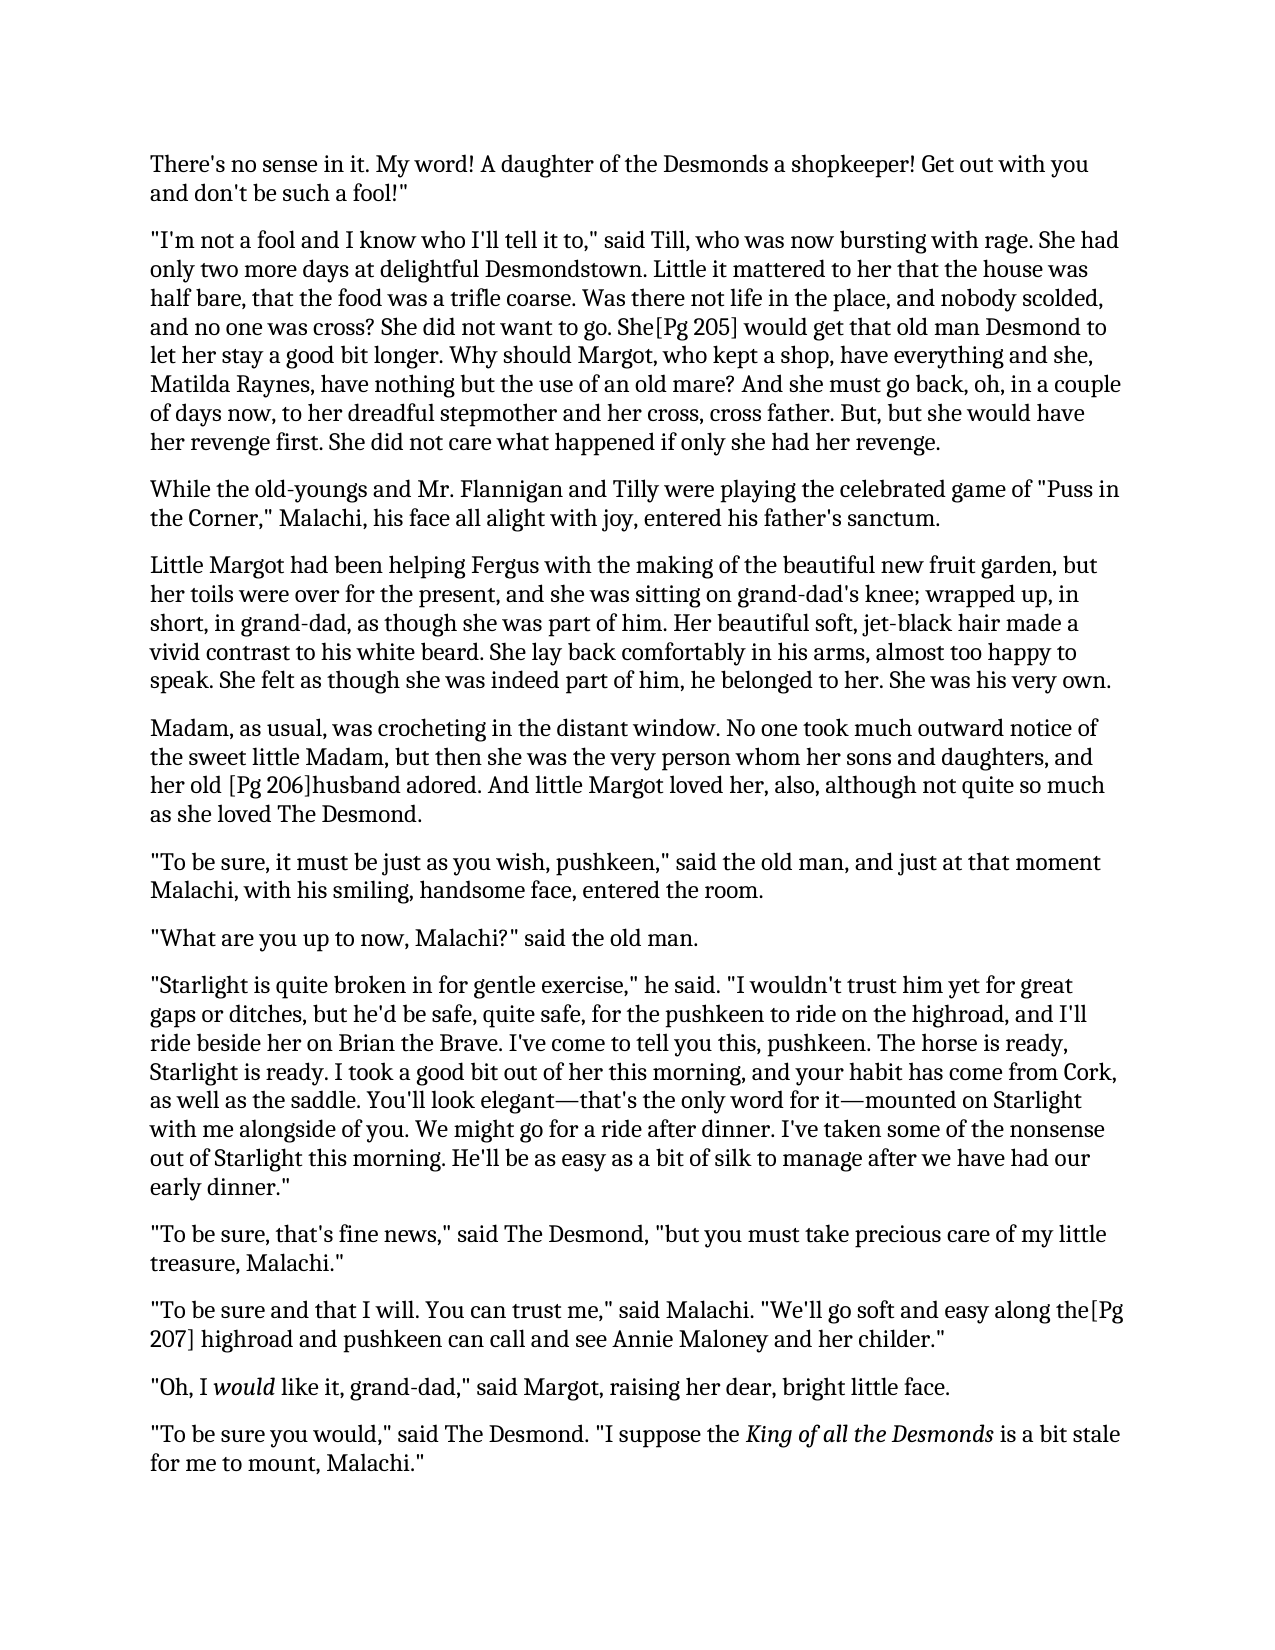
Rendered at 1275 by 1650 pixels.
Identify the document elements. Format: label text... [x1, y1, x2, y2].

text "What are you up to now, Malachi?" said the old man. [150, 924, 1125, 952]
text "To be sure, that's fine news," said The Desmond, "but you must take precious care of my little treasure, Malachi." [150, 1220, 1125, 1277]
text Madam, as usual, was crocheting in the distant window. No one took much outward notice of the sweet little Madam, but then she was the very person whom her sons and daughters, and her old [Pg 206]husband adored. And little Margot loved her, also, although not quite so much as she loved The Desmond. [150, 714, 1125, 829]
text "Starlight is quite broken in for gentle exercise," he said. "I wouldn't trust him yet for great gaps or ditches, but he'd be safe, quite safe, for the pushkeen to ride on the highroad, and I'll ride beside her on Brian the Brave. I've come to tell you this, pushkeen. The horse is ready, Starlight is ready. I took a good bit out of her this morning, and your habit has come from Cork, as well as the saddle. You'll look elegant—that's the only word for it—mounted on Starlight with me alongside of you. We might go for a ride after dinner. I've taken some of the nonsense out of Starlight this morning. He'll be as easy as a bit of silk to manage after we have had our early dinner." [150, 971, 1125, 1201]
text While the old-youngs and Mr. Flannigan and Tilly were playing the celebrated game of "Puss in the Corner," Malachi, his face all alight with joy, entered his father's sanctum. [150, 475, 1125, 532]
text Little Margot had been helping Fergus with the making of the beautiful new fruit garden, but her toils were over for the present, and she was sitting on grand-dad's knee; wrapped up, in short, in grand-dad, as though she was part of him. Her beautiful soft, jet-black hair made a vivid contrast to his white beard. She lay back comfortably in his arms, almost too happy to speak. She felt as though she was indeed part of him, he belonged to her. She was his very own. [150, 551, 1125, 695]
text "To be sure you would," said The Desmond. "I suppose the King of all the Desmonds is a bit stale for me to mount, Malachi." [150, 1420, 1125, 1477]
text "To be sure, it must be just as you wish, pushkeen," said the old man, and just at that moment Malachi, with his smiling, handsome face, entered the room. [150, 847, 1125, 905]
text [150, 150, 1125, 207]
text "Oh, I would like it, grand-dad," said Margot, raising her dear, bright little face. [150, 1372, 1125, 1401]
text "To be sure and that I will. You can trust me," said Malachi. "We'll go soft and easy along the[Pg 207] highroad and pushkeen can call and see Annie Maloney and her childer." [150, 1296, 1125, 1354]
text "I'm not a fool and I know who I'll tell it to," said Till, who was now bursting with rage. She had only two more days at delightful Desmondstown. Little it mattered to her that the house was half bare, that the food was a trifle coarse. Was there not life in the place, and nobody scolded, and no one was cross? She did not want to go. She[Pg 205] would get that old man Desmond to let her stay a good bit longer. Why should Margot, who kept a shop, have everything and she, Matilda Raynes, have nothing but the use of an old mare? And she must go back, oh, in a couple of days now, to her dreadful stepmother and her cross, cross father. But, but she would have her revenge first. She did not care what happened if only she had her revenge. [150, 226, 1125, 456]
